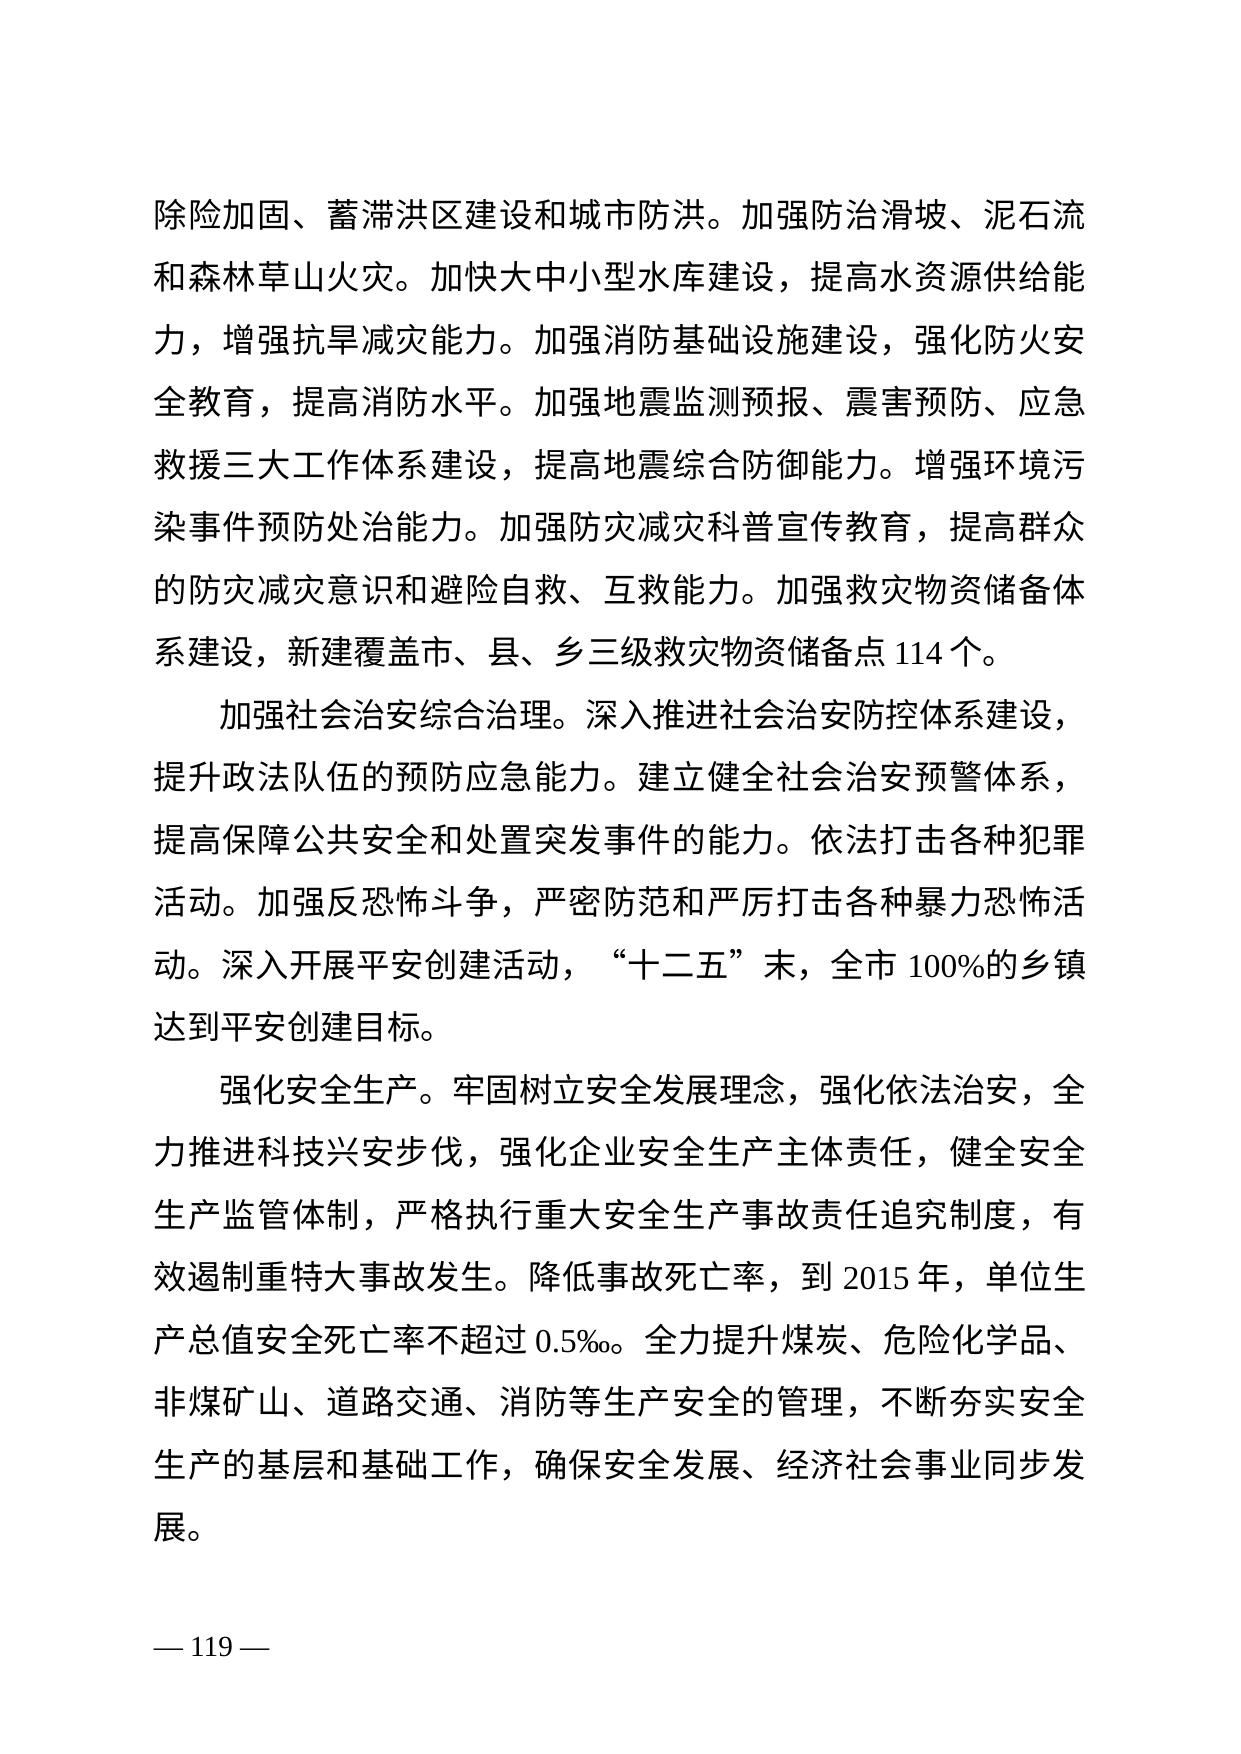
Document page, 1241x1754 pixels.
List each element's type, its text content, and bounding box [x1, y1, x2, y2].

text 强化安全生产。牢固树立安全发展理念，强化依法治安，全力推进科技兴安步伐，强化企业安全生产主体责任，健全安全生产监管体制，严格执行重大安全生产事故责任追究制度，有效遏制重特大事故发生。降低事故死亡率，到2015年，单位生产总值安全死亡率不超过0.5‰。全力提升煤炭、危险化学品、非煤矿山、道路交通、消防等生产安全的管理，不断夯实安全生产的基层和基础工作，确保安全发展、经济社会事业同步发展。 [153, 1052, 1087, 1552]
text 加强社会治安综合治理。深入推进社会治安防控体系建设，提升政法队伍的预防应急能力。建立健全社会治安预警体系，提高保障公共安全和处置突发事件的能力。依法打击各种犯罪活动。加强反恐怖斗争，严密防范和严厉打击各种暴力恐怖活动。深入开展平安创建活动，“十二五”末，全市100%的乡镇达到平安创建目标。 [153, 677, 1087, 1052]
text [153, 177, 1087, 677]
